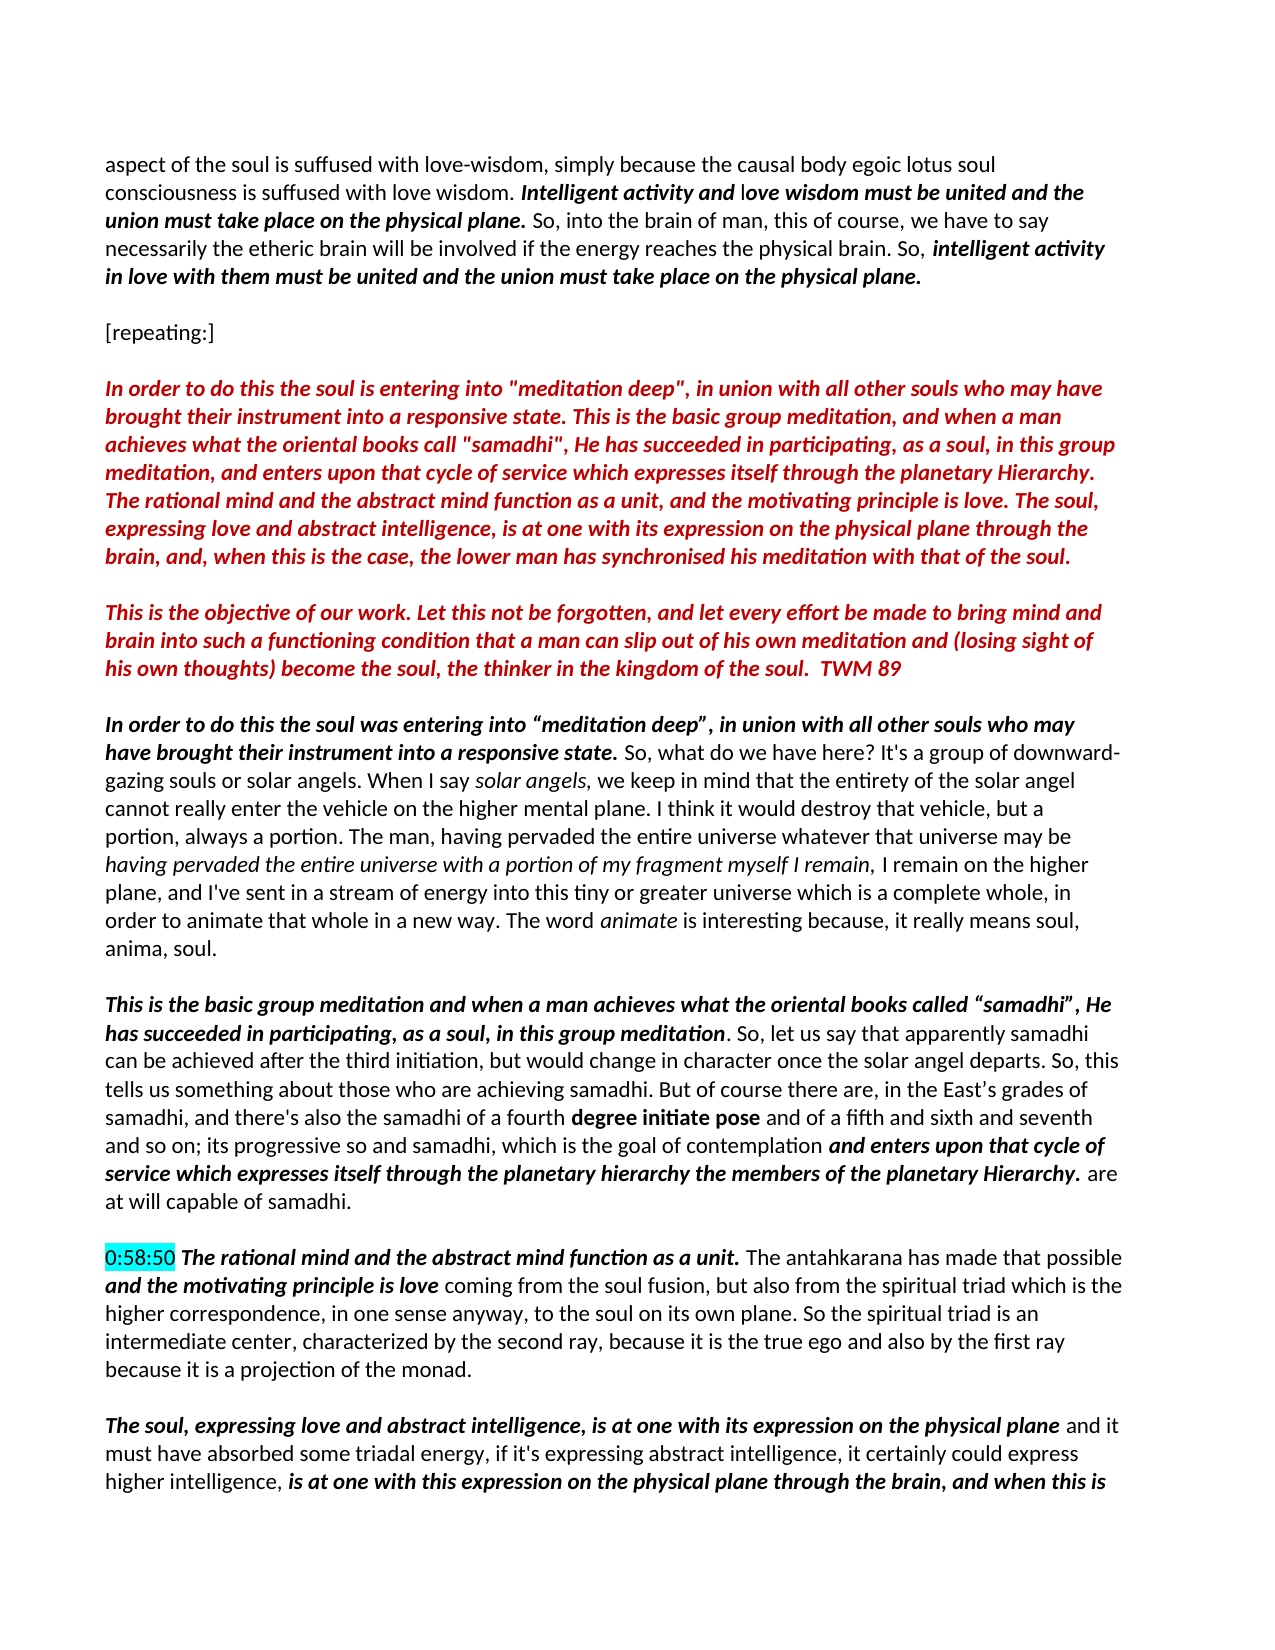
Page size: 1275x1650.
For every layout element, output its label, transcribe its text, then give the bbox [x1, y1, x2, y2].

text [105, 150, 1125, 290]
text In order to do this the soul was entering into “meditation deep”, in union with all other souls who may have brought their instrument into a responsive state. So, what do we have here? It's a group of downward-gazing souls or solar angels. When I say solar angels, we keep in mind that the entirety of the solar angel cannot really enter the vehicle on the higher mental plane. I think it would destroy that vehicle, but a portion, always a portion. The man, having pervaded the entire universe whatever that universe may be having pervaded the entire universe with a portion of my fragment myself I remain, I remain on the higher plane, and I've sent in a stream of energy into this tiny or greater universe which is a complete whole, in order to animate that whole in a new way. The word animate is interesting because, it really means soul, anima, soul. [105, 710, 1125, 963]
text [105, 1411, 1125, 1495]
text This is the basic group meditation and when a man achieves what the oriental books called “samadhi”, He has succeeded in participating, as a soul, in this group meditation. So, let us say that apparently samadhi can be achieved after the third initiation, but would change in character once the solar angel departs. So, this tells us something about those who are achieving samadhi. But of course there are, in the East’s grades of samadhi, and there's also the samadhi of a fourth degree initiate pose and of a fifth and sixth and seventh and so on; its progressive so and samadhi, which is the goal of contemplation and enters upon that cycle of service which expresses itself through the planetary hierarchy the members of the planetary Hierarchy. are at will capable of samadhi. [105, 991, 1125, 1215]
text This is the objective of our work. Let this not be forgotten, and let every effort be made to bring mind and brain into such a functioning condition that a man can slip out of his own meditation and (losing sight of his own thoughts) become the soul, the thinker in the kingdom of the soul. TWM 89 [105, 598, 1125, 682]
text In order to do this the soul is entering into "meditation deep", in union with all other souls who may have brought their instrument into a responsive state. This is the basic group meditation, and when a man achieves what the oriental books call "samadhi", He has succeeded in participating, as a soul, in this group meditation, and enters upon that cycle of service which expresses itself through the planetary Hierarchy. The rational mind and the abstract mind function as a unit, and the motivating principle is love. The soul, expressing love and abstract intelligence, is at one with its expression on the physical plane through the brain, and, when this is the case, the lower man has synchronised his meditation with that of the soul. [105, 374, 1125, 570]
text [repeating:] [105, 318, 1125, 346]
text 0:58:50 The rational mind and the abstract mind function as a unit. The antahkarana has made that possible and the motivating principle is love coming from the soul fusion, but also from the spiritual triad which is the higher correspondence, in one sense anyway, to the soul on its own plane. So the spiritual triad is an intermediate center, characterized by the second ray, because it is the true ego and also by the first ray because it is a projection of the monad. [105, 1243, 1125, 1383]
